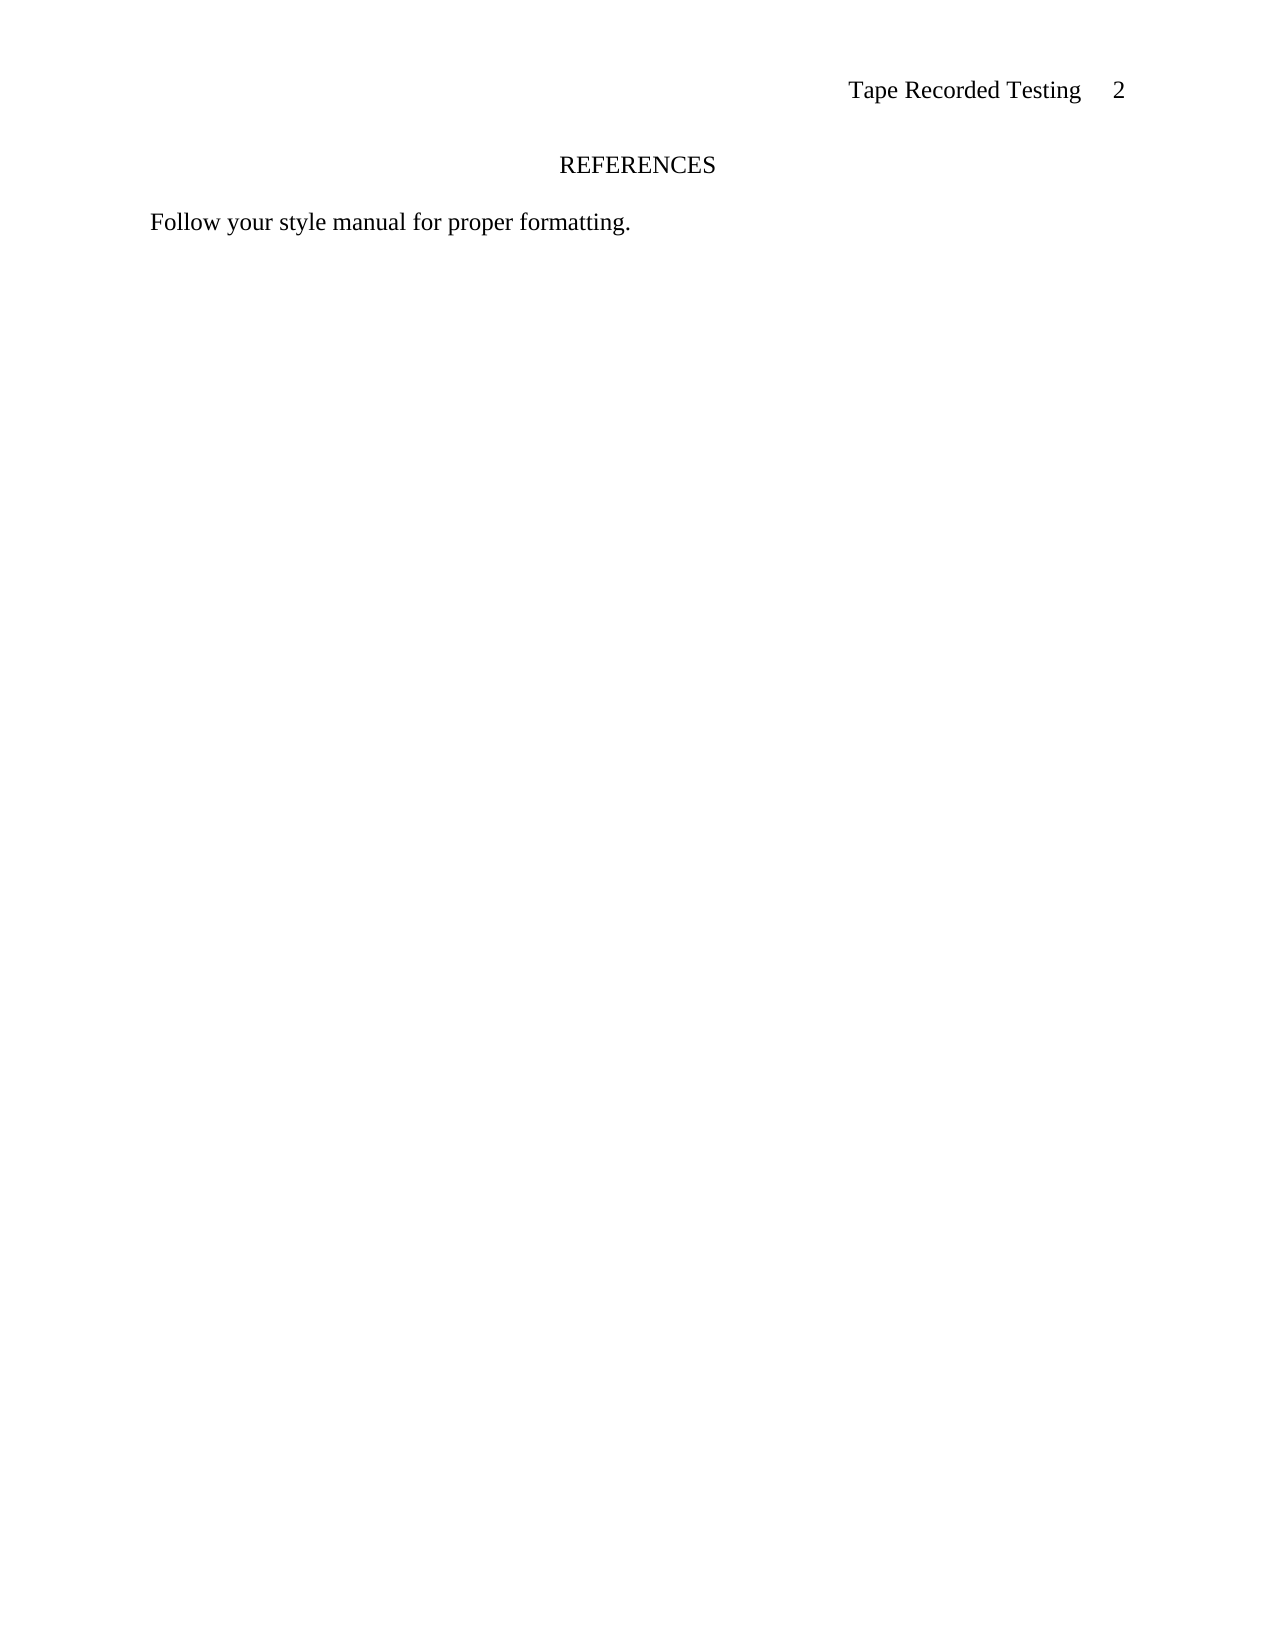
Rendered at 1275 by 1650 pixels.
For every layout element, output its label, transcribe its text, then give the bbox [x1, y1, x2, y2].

text REFERENCES [150, 150, 1125, 179]
text Follow your style manual for proper formatting. [150, 207, 1125, 236]
